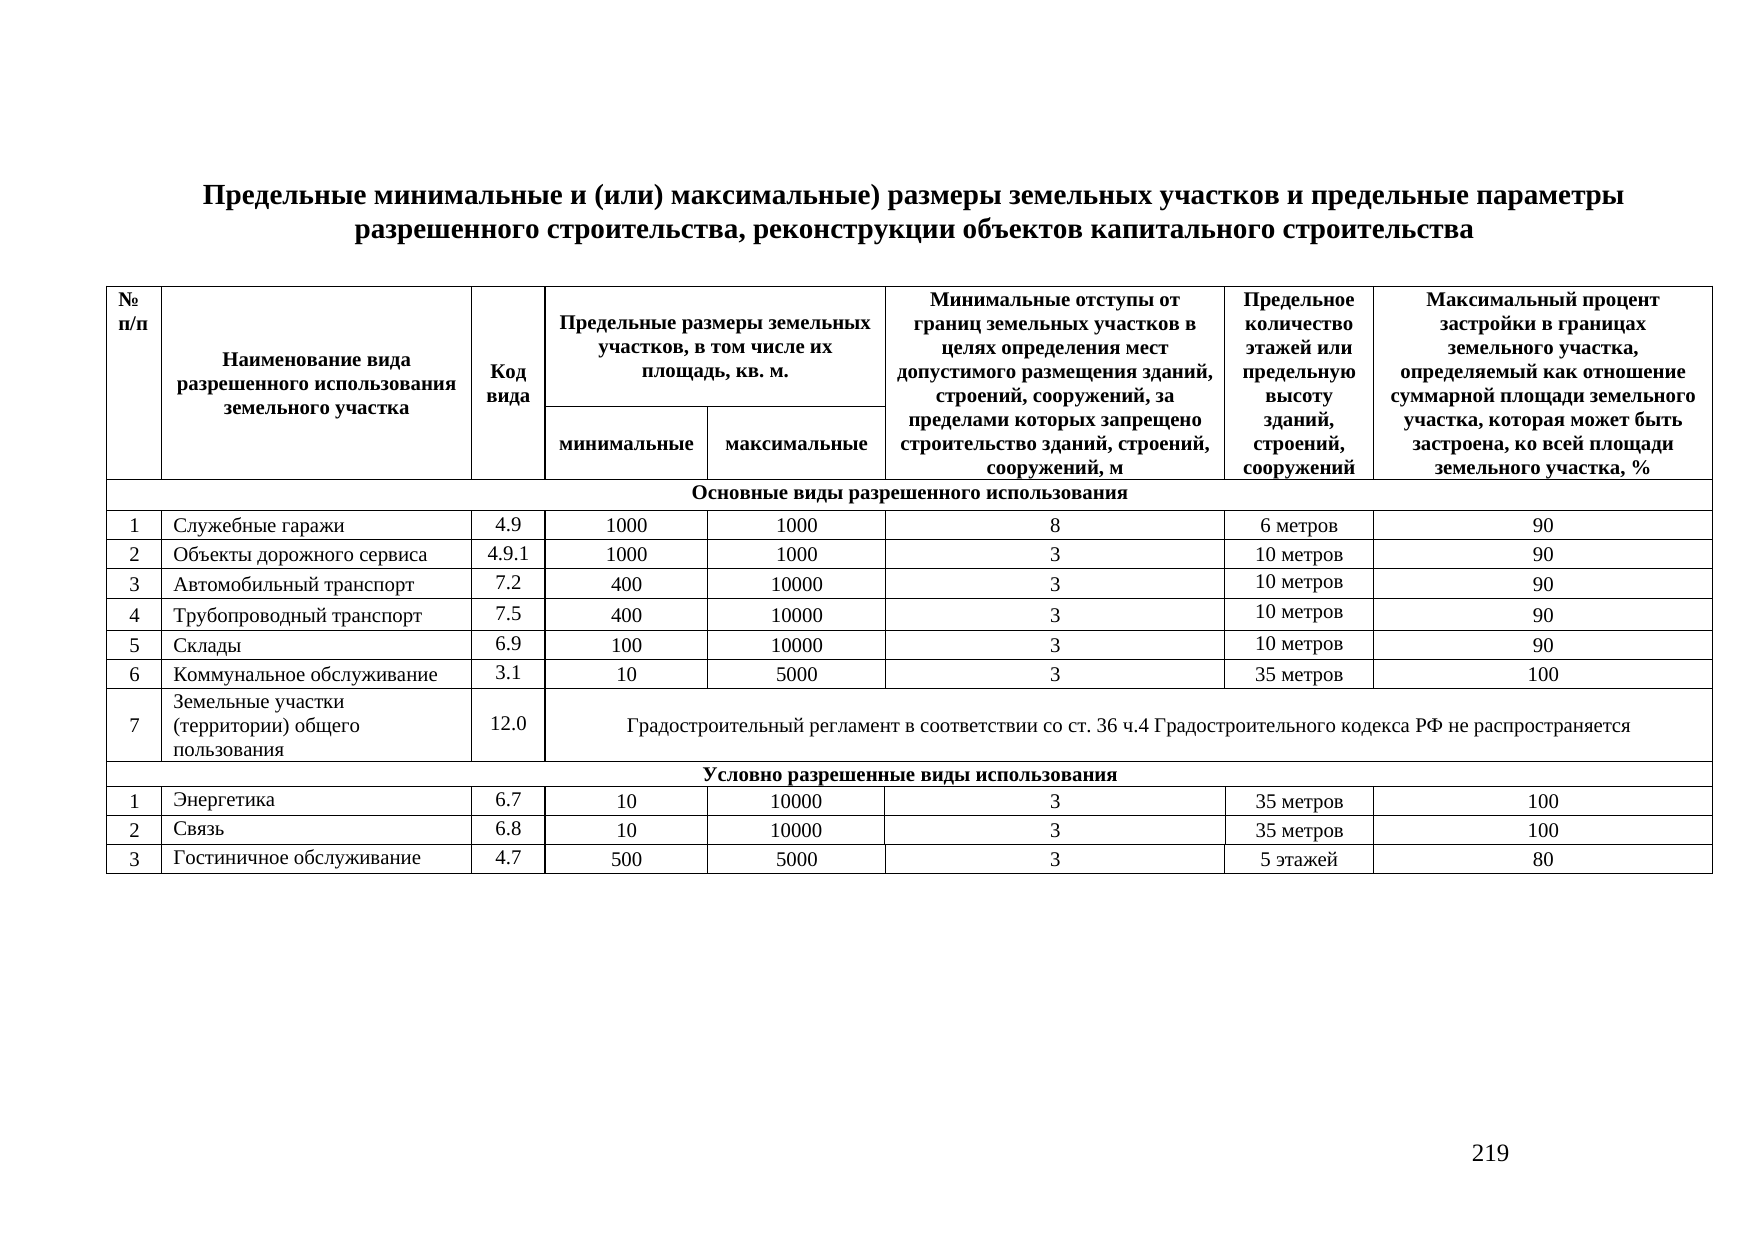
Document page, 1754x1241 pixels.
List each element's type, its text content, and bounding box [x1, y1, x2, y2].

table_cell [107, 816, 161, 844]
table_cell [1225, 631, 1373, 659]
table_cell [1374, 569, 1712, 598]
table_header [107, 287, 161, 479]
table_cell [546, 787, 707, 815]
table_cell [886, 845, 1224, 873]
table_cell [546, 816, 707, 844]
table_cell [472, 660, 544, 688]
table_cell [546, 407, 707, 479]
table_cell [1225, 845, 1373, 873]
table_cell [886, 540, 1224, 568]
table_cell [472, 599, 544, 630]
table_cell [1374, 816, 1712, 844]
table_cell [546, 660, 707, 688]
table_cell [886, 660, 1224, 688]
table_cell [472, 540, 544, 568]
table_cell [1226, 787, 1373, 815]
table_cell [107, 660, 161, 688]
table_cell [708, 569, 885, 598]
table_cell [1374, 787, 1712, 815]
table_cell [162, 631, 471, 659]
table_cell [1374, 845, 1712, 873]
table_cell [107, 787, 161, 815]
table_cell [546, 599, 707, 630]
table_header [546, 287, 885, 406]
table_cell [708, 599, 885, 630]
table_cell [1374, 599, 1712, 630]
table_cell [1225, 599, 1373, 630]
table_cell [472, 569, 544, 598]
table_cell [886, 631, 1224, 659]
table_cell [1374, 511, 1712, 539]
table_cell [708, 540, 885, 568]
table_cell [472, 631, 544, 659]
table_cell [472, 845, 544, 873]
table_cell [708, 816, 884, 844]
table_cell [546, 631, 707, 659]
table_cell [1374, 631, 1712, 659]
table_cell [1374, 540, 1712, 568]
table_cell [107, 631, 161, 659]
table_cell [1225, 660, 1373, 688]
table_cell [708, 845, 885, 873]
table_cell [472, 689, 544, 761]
text Предельные минимальные и (или) максимальные) размеры земельных участков и предельные параметры разрешенного строительства, реконструкции объектов капитального строительства [192, 177, 1636, 244]
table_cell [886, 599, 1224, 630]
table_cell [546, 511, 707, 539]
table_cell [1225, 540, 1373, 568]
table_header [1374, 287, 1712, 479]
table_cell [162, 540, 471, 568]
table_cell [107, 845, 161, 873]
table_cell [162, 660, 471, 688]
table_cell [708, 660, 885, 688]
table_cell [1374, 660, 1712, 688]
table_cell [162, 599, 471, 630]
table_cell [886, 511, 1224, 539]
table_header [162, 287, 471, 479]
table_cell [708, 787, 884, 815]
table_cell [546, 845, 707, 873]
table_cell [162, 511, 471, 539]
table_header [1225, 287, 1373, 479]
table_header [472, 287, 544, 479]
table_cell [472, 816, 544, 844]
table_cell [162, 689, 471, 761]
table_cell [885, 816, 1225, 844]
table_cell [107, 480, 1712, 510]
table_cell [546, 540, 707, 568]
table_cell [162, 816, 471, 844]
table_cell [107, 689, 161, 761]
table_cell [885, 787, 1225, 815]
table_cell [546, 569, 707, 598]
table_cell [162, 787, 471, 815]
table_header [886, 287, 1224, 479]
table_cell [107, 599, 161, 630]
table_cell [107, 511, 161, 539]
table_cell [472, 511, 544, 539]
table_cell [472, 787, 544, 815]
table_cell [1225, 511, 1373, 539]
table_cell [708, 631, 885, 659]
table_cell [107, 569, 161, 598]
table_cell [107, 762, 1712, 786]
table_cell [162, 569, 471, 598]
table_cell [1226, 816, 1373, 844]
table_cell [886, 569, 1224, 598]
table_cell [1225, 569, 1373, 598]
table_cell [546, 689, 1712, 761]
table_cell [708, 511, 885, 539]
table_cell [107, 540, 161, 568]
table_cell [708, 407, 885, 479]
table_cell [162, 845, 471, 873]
